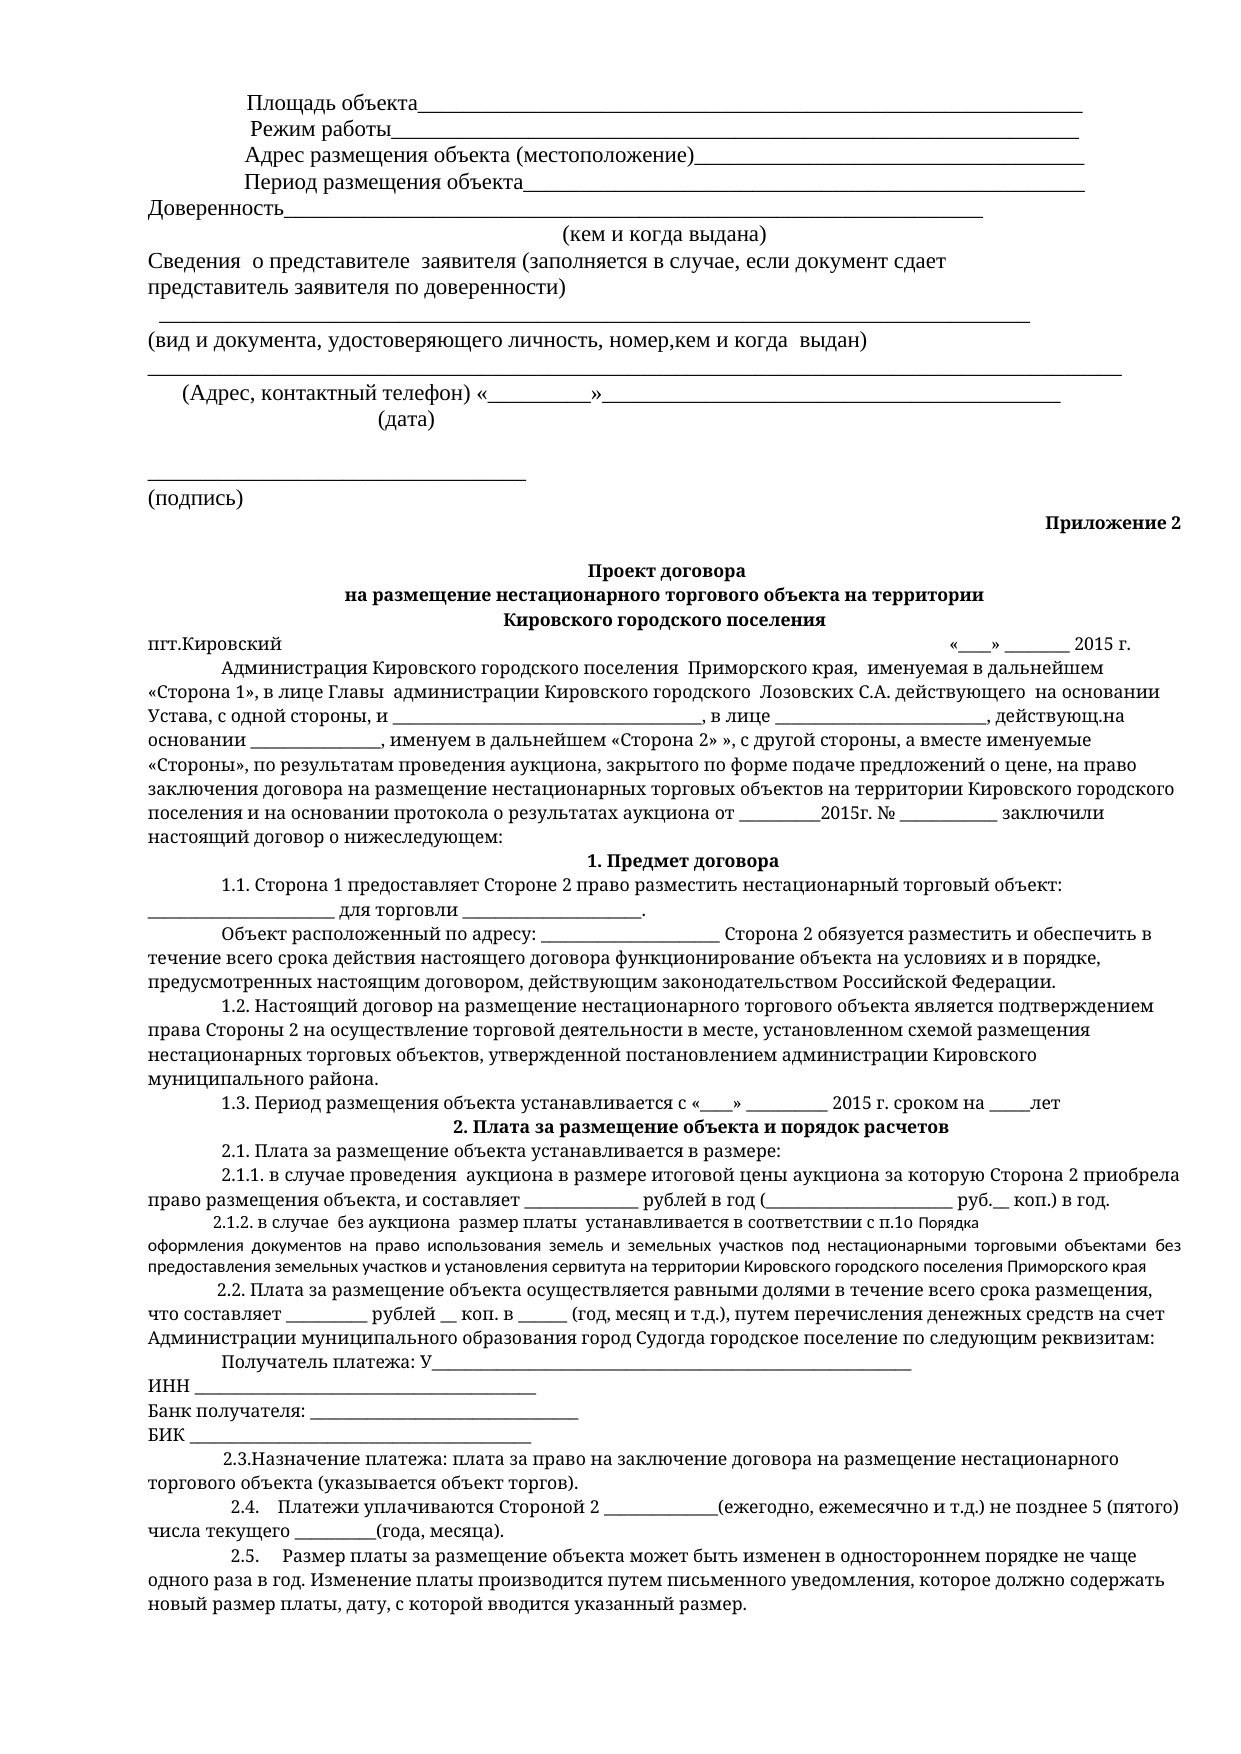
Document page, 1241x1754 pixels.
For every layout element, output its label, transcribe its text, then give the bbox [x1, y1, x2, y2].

text пгт.Кировский «____» ________ 2015 г. [148, 631, 1181, 655]
text представитель заявителя по доверенности) [148, 273, 1181, 299]
text Площадь объекта__________________________________________________________ [148, 89, 1181, 115]
text 2.1.2. в случае без аукциона размер платы устанавливается в соответствии с п.1о Порядка [148, 1211, 1181, 1234]
text Кировского городского поселения [148, 607, 1181, 631]
text 2. Плата за размещение объекта и порядок расчетов [148, 1114, 1181, 1139]
text Период размещения объекта_________________________________________________ [148, 168, 1181, 194]
text Адрес размещения объекта (местоположение)__________________________________ [148, 141, 1181, 168]
text Проект договора [148, 559, 1181, 583]
text _____________________________________________________________________________________ [148, 352, 1181, 378]
text (вид и документа, удостоверяющего личность, номер,кем и когда выдан) [148, 326, 1181, 352]
text 2.1.1. в случае проведения аукциона в размере итоговой цены аукциона за которую Сторона 2 приобрела право размещения объекта, и составляет ______________ рублей в год (_______________________ руб.__ коп.) в год. [148, 1163, 1181, 1211]
text (подпись) [148, 484, 1181, 510]
text Сведения о представителе заявителя (заполняется в случае, если документ сдает [148, 247, 1181, 273]
text Приложение 2 [148, 510, 1181, 534]
text 2.5. Размер платы за размещение объекта может быть изменен в одностороннем порядке не чаще одного раза в год. Изменение платы производится путем письменного уведомления, которое должно содержать новый размер платы, дату, с которой вводится указанный размер. [148, 1543, 1181, 1616]
text 1.1. Сторона 1 предоставляет Стороне 2 право разместить нестационарный торговый объект: _______________________ для торговли ______________________. [148, 873, 1181, 921]
text Администрация Кировского городского поселения Приморского края, именуемая в дальнейшем «Сторона 1», в лице Главы администрации Кировского городского Лозовских С.А. действующего на основании Устава, с одной стороны, и ______________________________________, в лице __________________________, действующ.на основании ________________, именуем в дальнейшем «Сторона 2» », с другой стороны, а вместе именуемые «Стороны», по результатам проведения аукциона, закрытого по форме подаче предложений о цене, на право заключения договора на размещение нестационарных торговых объектов на территории Кировского городского поселения и на основании протокола о результатах аукциона от __________2015г. № ____________ заключили настоящий договор о нижеследующем: [148, 655, 1181, 849]
text БИК __________________________________________ [148, 1422, 1181, 1446]
text Объект расположенный по адресу: ______________________ Сторона 2 обязуется разместить и обеспечить в течение всего срока действия настоящего договора функционирование объекта на условиях и в порядке, предусмотренных настоящим договором, действующим законодательством Российской Федерации. [148, 921, 1181, 994]
text 2.4. Платежи уплачиваются Стороной 2 ______________(ежегодно, ежемесячно и т.д.) не позднее 5 (пятого) числа текущего __________(года, месяца). [148, 1495, 1181, 1543]
text (Адрес, контактный телефон) «_________»________________________________________ [148, 378, 1181, 405]
text (дата) [148, 405, 1181, 431]
text 1.2. Настоящий договор на размещение нестационарного торгового объекта является подтверждением права Стороны 2 на осуществление торговой деятельности в месте, установленном схемой размещения нестационарных торговых объектов, утвержденной постановлением администрации Кировского муниципального района. [148, 994, 1181, 1090]
text ИНН __________________________________________ [148, 1374, 1181, 1398]
text оформления документов на право использования земель и земельных участков под нестационарными торговыми объектами без предоставления земельных участков и установления сервитута на территории Кировского городского поселения Приморского края [148, 1234, 1181, 1277]
text Режим работы____________________________________________________________ [148, 115, 1181, 141]
text (кем и когда выдана) [148, 220, 1181, 247]
text ____________________________________________________________________________ [148, 299, 1181, 326]
text 2.1. Плата за размещение объекта устанавливается в размере: [148, 1139, 1181, 1163]
text Получатель платежа: У___________________________________________________________ [148, 1350, 1181, 1374]
text 2.2. Плата за размещение объекта осуществляется равными долями в течение всего срока размещения, что составляет __________ рублей __ коп. в ______ (год, месяц и т.д.), путем перечисления денежных средств на счет Администрации муниципального образования город Судогда городское поселение по следующим реквизитам: [148, 1277, 1181, 1350]
text Доверенность_____________________________________________________________ [148, 194, 1181, 220]
text на размещение нестационарного торгового объекта на территории [148, 583, 1181, 607]
text Банк получателя: _________________________________ [148, 1398, 1181, 1422]
text 1. Предмет договора [185, 849, 1181, 873]
text _________________________________ [148, 458, 1181, 484]
text 1.3. Период размещения объекта устанавливается с «____» __________ 2015 г. сроком на _____лет [148, 1090, 1181, 1114]
text 2.3.Назначение платежа: плата за право на заключение договора на размещение нестационарного торгового объекта (указывается объект торгов). [148, 1446, 1181, 1495]
